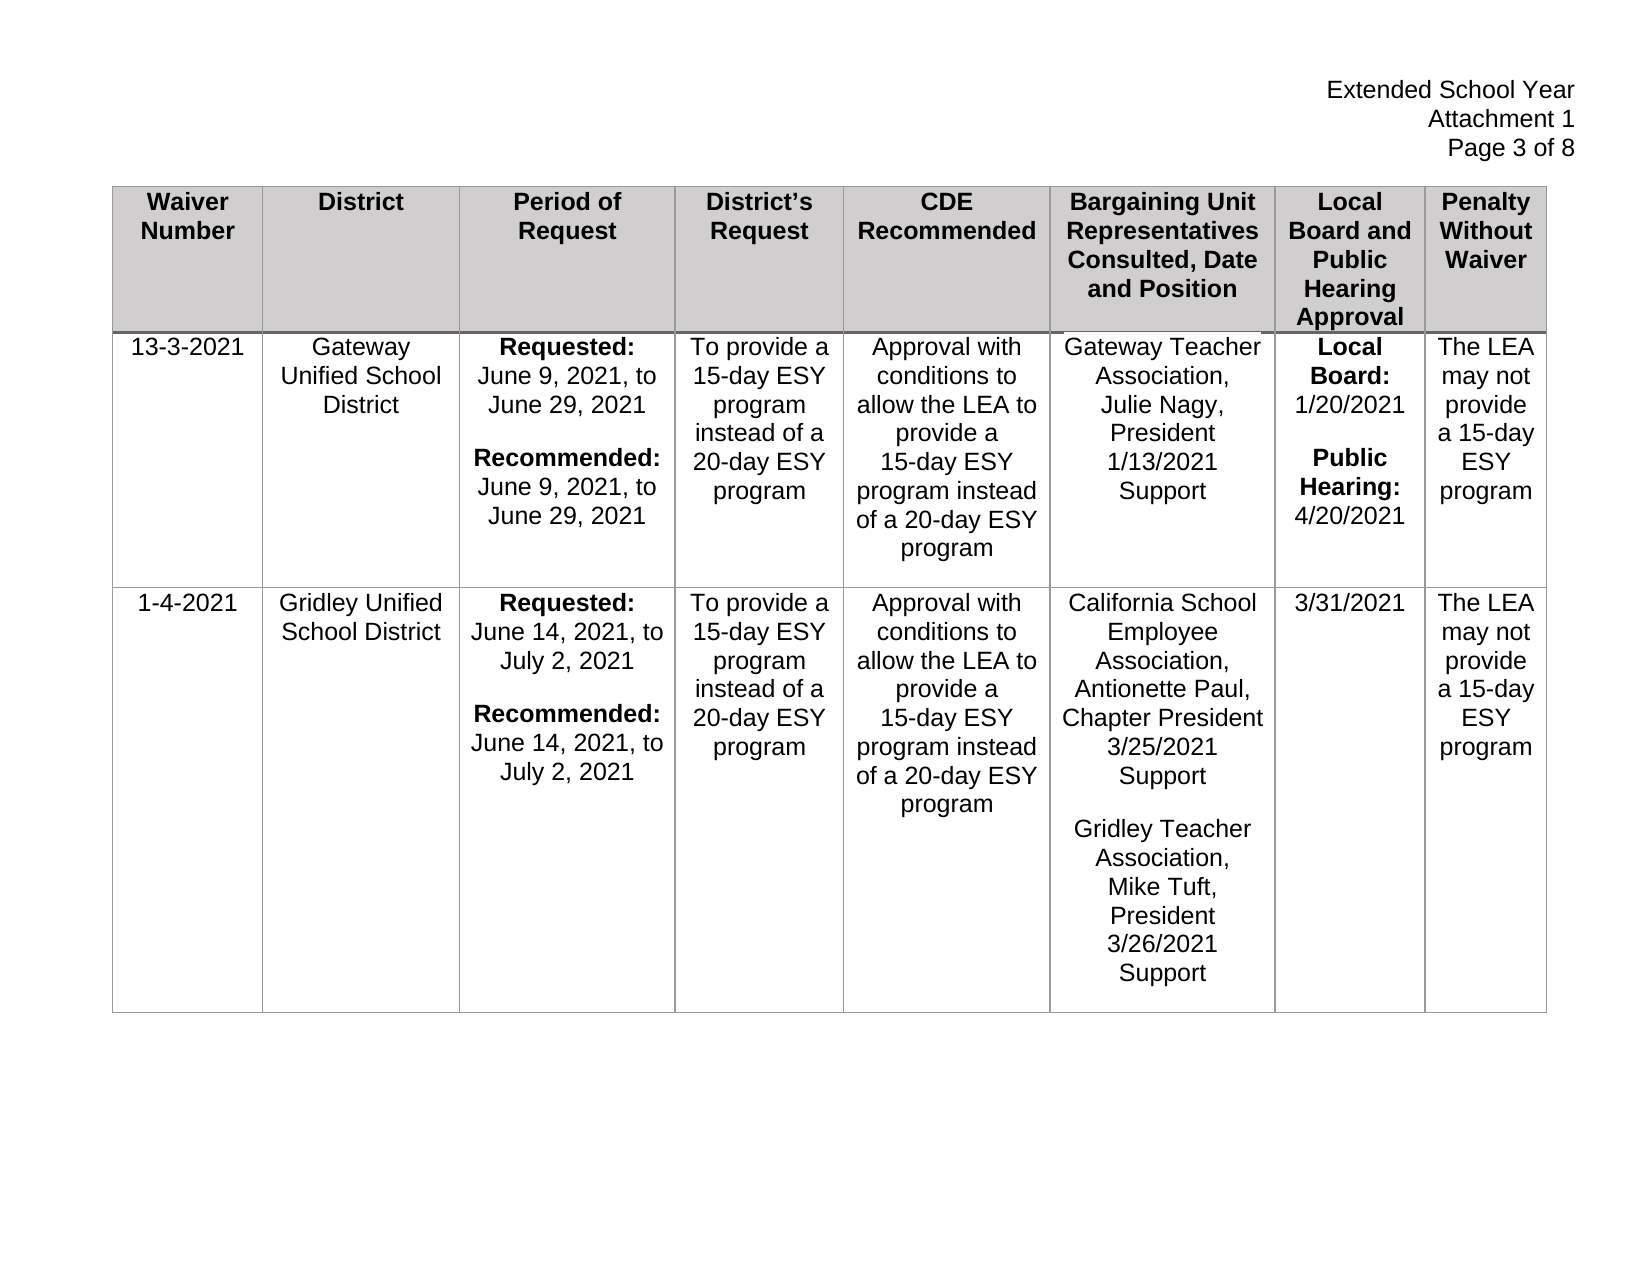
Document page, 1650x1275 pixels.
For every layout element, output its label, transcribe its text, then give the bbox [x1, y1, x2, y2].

table_cell 1-4-2021 [113, 588, 262, 1012]
table_header District [263, 187, 459, 331]
table_header Bargaining Unit Representatives Consulted, Date and Position [1051, 187, 1274, 331]
table_cell Approval with conditions to allow the LEA to provide a 15-day ESY program instead of a 20-day ESY program [844, 334, 1049, 587]
table_cell 3/31/2021 [1276, 588, 1424, 1012]
table_cell 13-3-2021 [113, 334, 262, 587]
table_header Penalty Without Waiver [1426, 187, 1546, 331]
table_cell Requested: June 9, 2021, to June 29, 2021 Recommended: June 9, 2021, to June 29, 2021 [460, 334, 674, 587]
table_cell The LEA may not provide a 15-day ESY program [1426, 334, 1546, 587]
table_cell Gateway Teacher Association, Julie Nagy, President 1/13/2021 Support [1051, 334, 1274, 587]
table_cell The LEA may not provide a 15-day ESY program [1426, 588, 1546, 1012]
table_header Waiver Number [113, 187, 262, 331]
table_header Local Board and Public Hearing Approval [1276, 187, 1424, 331]
table_header CDE Recommended [844, 187, 1049, 331]
table_cell To provide a 15-day ESY program instead of a 20-day ESY program [676, 588, 843, 1012]
table_header Period of Request [460, 187, 674, 331]
table_cell Requested: June 14, 2021, to July 2, 2021 Recommended: June 14, 2021, to July 2, 2021 [460, 588, 674, 1012]
table_cell Gridley Unified School District [263, 588, 459, 1012]
table_cell Approval with conditions to allow the LEA to provide a 15-day ESY program instead of a 20-day ESY program [844, 588, 1049, 1012]
table_cell California School Employee Association, Antionette Paul, Chapter President 3/25/2021 Support Gridley Teacher Association, Mike Tuft, President 3/26/2021 Support [1051, 588, 1274, 1012]
table_cell Local Board: 1/20/2021 Public Hearing: 4/20/2021 [1276, 334, 1424, 587]
table_cell To provide a 15-day ESY program instead of a 20-day ESY program [676, 334, 843, 587]
table_cell Gateway Unified School District [263, 334, 459, 587]
table_header District’s Request [676, 187, 843, 331]
